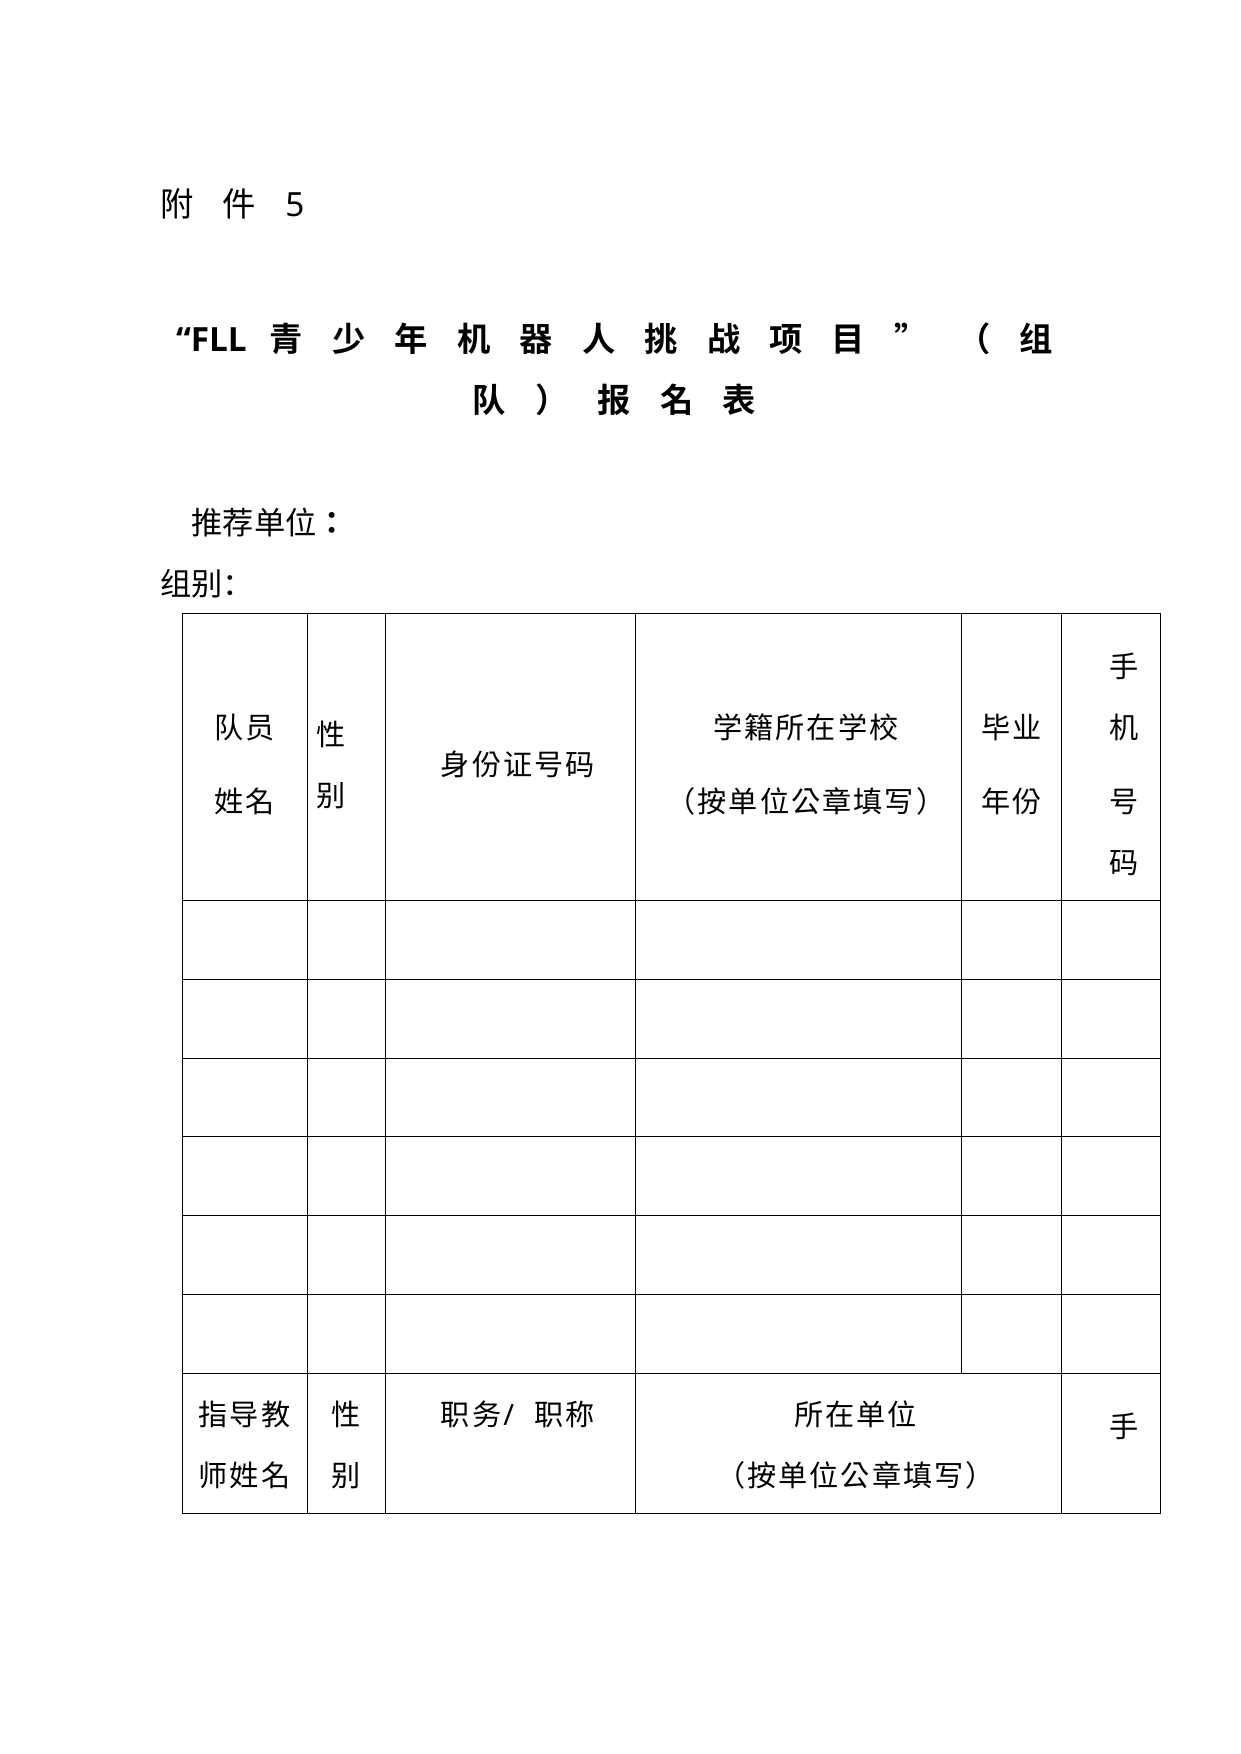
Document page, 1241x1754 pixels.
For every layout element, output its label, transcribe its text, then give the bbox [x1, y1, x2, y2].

table_cell [183, 1137, 307, 1215]
table_cell [636, 1137, 961, 1215]
text 附件5 [160, 172, 1098, 233]
text 推荐单位： 组别： [160, 490, 1039, 612]
table_cell [386, 1059, 635, 1136]
table_cell [636, 1216, 961, 1294]
table_header 性别 [308, 614, 385, 900]
table_cell [386, 980, 635, 1057]
text “FLL青少年机器人挑战项目”（组队）报名表 [160, 307, 1098, 429]
table_cell 指导教师姓名 [183, 1374, 307, 1513]
table_header 毕业 年份 [962, 614, 1061, 900]
table_cell 性别 [308, 1374, 385, 1513]
table_cell [308, 901, 385, 978]
table_cell [386, 1295, 635, 1373]
table_cell [1062, 901, 1160, 978]
table_cell [308, 1295, 385, 1373]
table_cell [183, 901, 307, 978]
table_cell [1062, 1137, 1160, 1215]
table_cell [183, 1295, 307, 1373]
table_cell [1062, 1216, 1160, 1294]
table_cell [962, 1059, 1061, 1136]
table_cell [1062, 980, 1160, 1057]
table_cell [308, 1059, 385, 1136]
table_cell [183, 980, 307, 1057]
table_cell [962, 1216, 1061, 1294]
table_cell [962, 1295, 1061, 1373]
table_header 身份证号码 [386, 614, 635, 900]
table_cell [308, 1216, 385, 1294]
table_cell [636, 980, 961, 1057]
table_cell [386, 1137, 635, 1215]
table_cell [962, 1137, 1061, 1215]
table_cell [636, 1295, 961, 1373]
table_cell [636, 901, 961, 978]
table_cell 职务/职称 [386, 1374, 635, 1513]
table_cell [183, 1216, 307, 1294]
table_cell [386, 901, 635, 978]
table_cell [1062, 1059, 1160, 1136]
table_cell [636, 1059, 961, 1136]
table_cell 手机 号码 [1062, 1374, 1160, 1513]
table_cell 所在单位 （按单位公章填写） [636, 1374, 1061, 1513]
table_cell [308, 1137, 385, 1215]
table_header 手机 号码 [1062, 614, 1160, 900]
table_cell [962, 980, 1061, 1057]
table_header 学籍所在学校 （按单位公章填写） [636, 614, 961, 900]
table_cell [183, 1059, 307, 1136]
table_header 队员 姓名 [183, 614, 307, 900]
table_cell [1062, 1295, 1160, 1373]
table_cell [308, 980, 385, 1057]
table_cell [962, 901, 1061, 978]
table_cell [386, 1216, 635, 1294]
